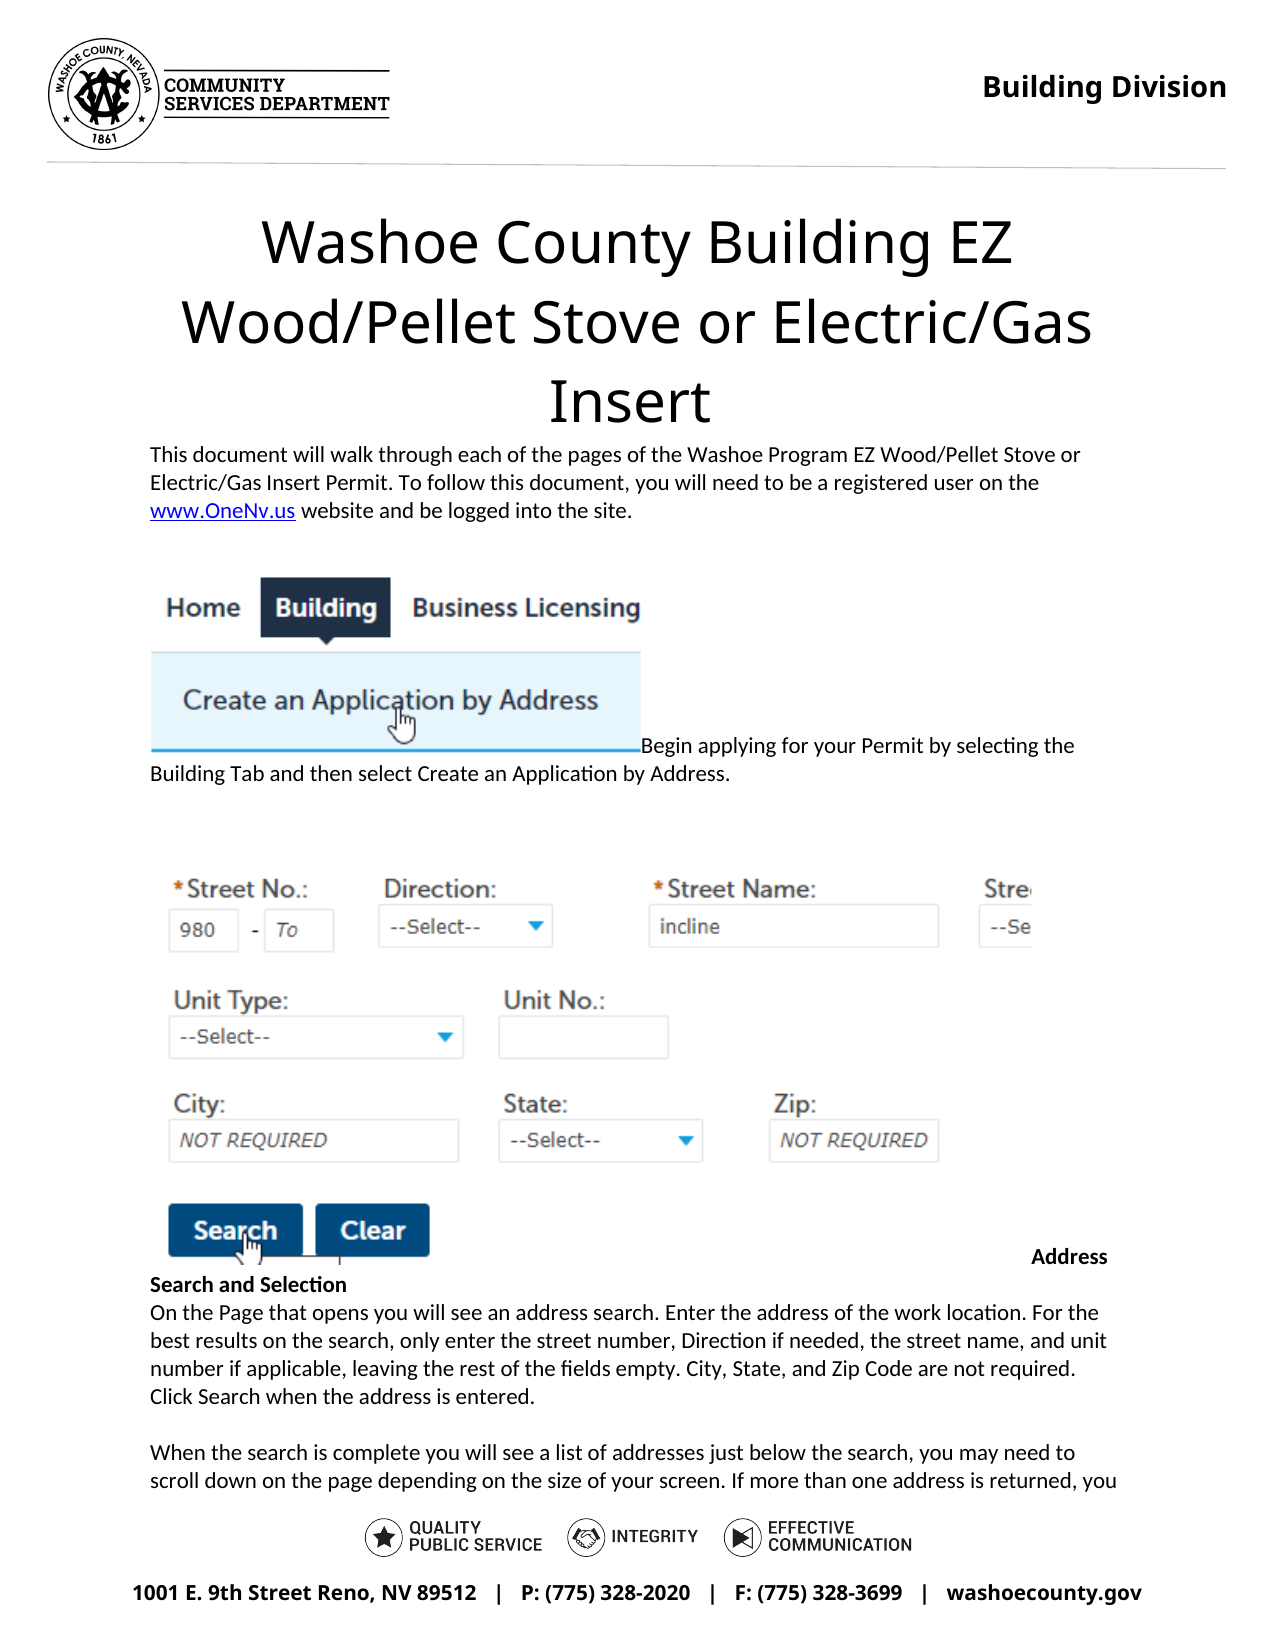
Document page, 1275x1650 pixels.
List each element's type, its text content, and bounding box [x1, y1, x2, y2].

picture [150, 551, 641, 754]
text This document will walk through each of the pages of the Washoe Program EZ Wood/Pellet Stove or Electric/Gas Insert Permit. To follow this document, you will need to be a registered user on the www.OneNv.us website and be logged into the site. [150, 440, 1125, 524]
text On the Page that opens you will see an address search. Enter the address of the work location. For the best results on the search, only enter the street number, Direction if needed, the street name, and unit number if applicable, leaving the rest of the fields empty. City, State, and Zip Code are not required. Click Search when the address is entered. [150, 1298, 1125, 1410]
picture [150, 843, 1032, 1265]
picture [352, 1511, 924, 1564]
text Washoe County Building EZ Wood/Pellet Stove or Electric/Gas Insert [150, 201, 1125, 440]
picture [48, 38, 390, 150]
